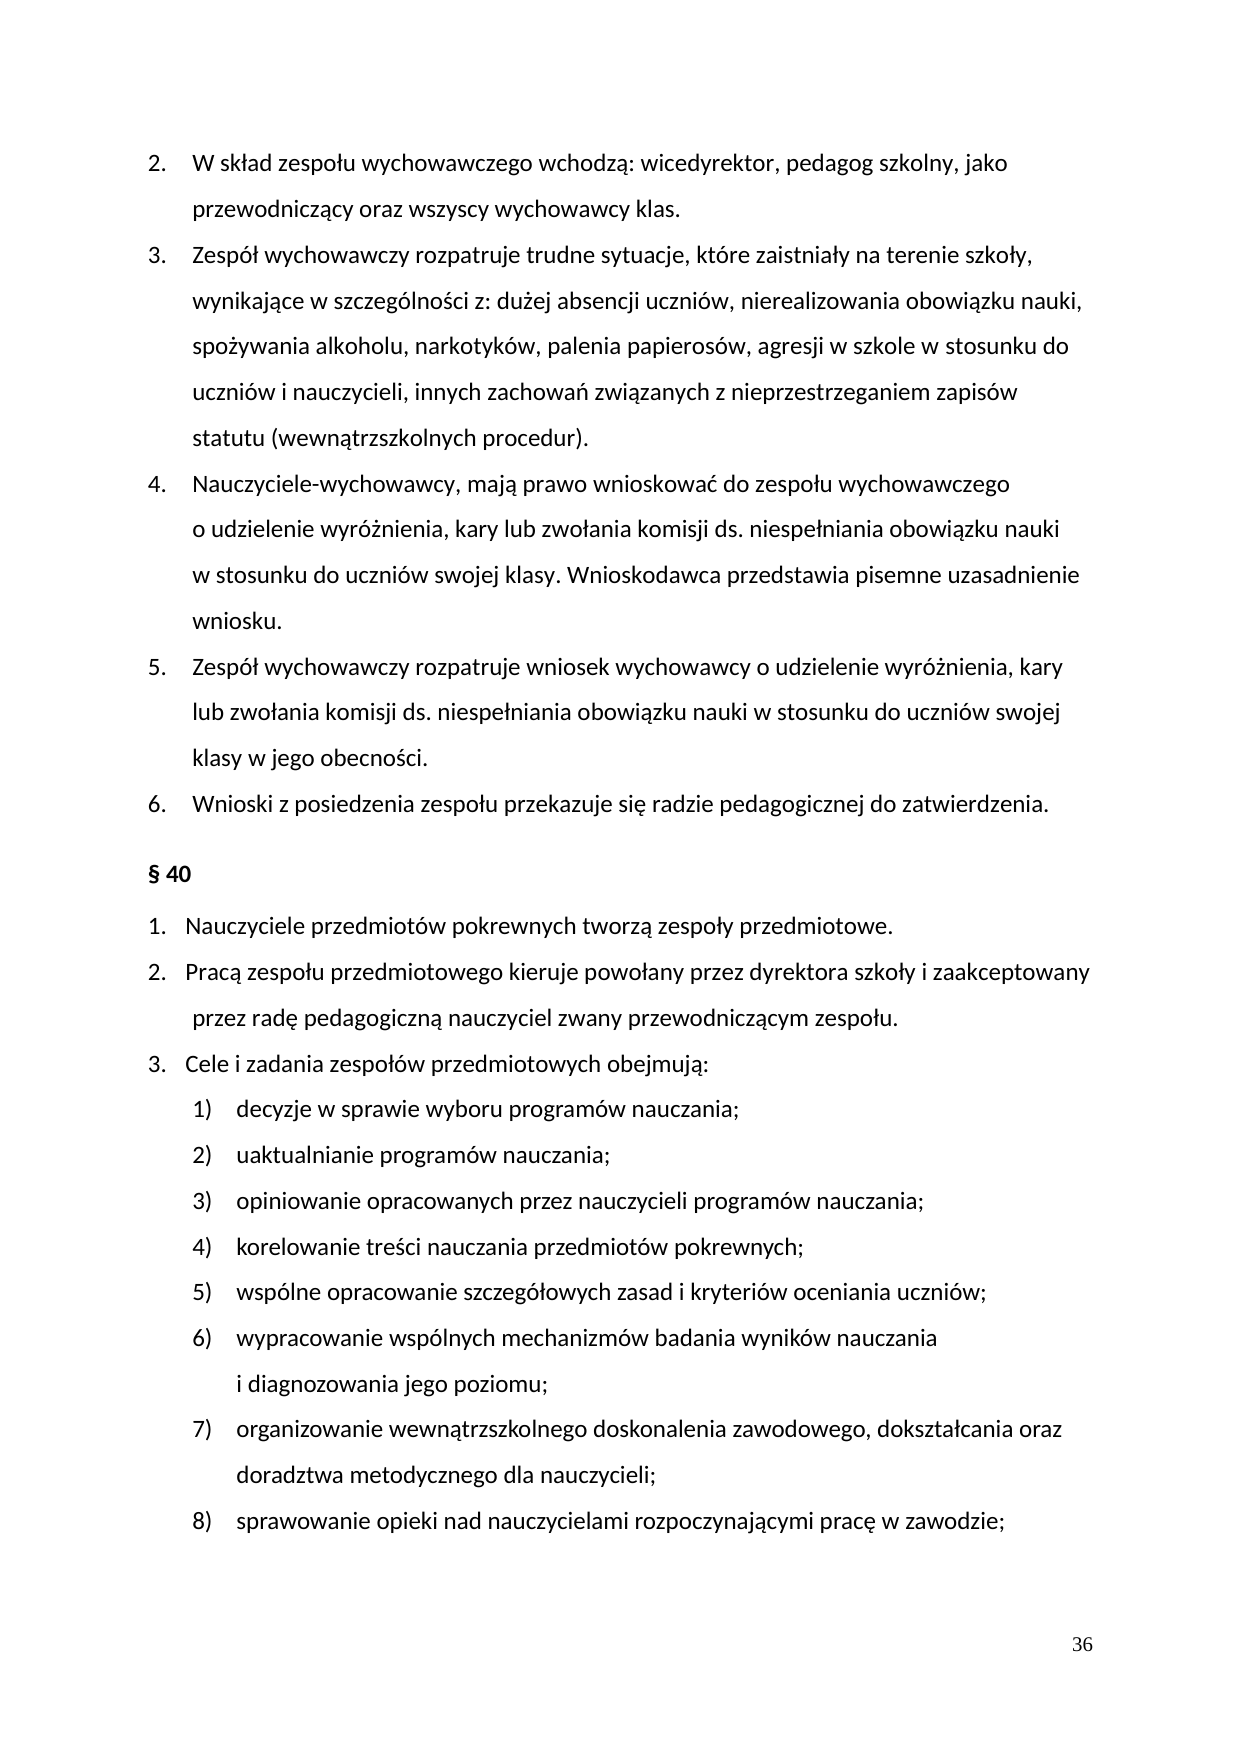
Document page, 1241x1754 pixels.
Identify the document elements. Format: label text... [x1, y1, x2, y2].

list W skład zespołu wychowawczego wchodzą: wicedyrektor, pedagog szkolny, jako przewodniczący oraz wszyscy wychowawcy klas. [148, 148, 1093, 224]
list uaktualnianie programów nauczania; [192, 1139, 1093, 1170]
list organizowanie wewnątrzszkolnego doskonalenia zawodowego, dokształcania oraz doradztwa metodycznego dla nauczycieli; [192, 1413, 1093, 1490]
list sprawowanie opieki nad nauczycielami rozpoczynającymi pracę w zawodzie; [192, 1505, 1093, 1536]
list Cele i zadania zespołów przedmiotowych obejmują: [148, 1048, 1093, 1078]
list Nauczyciele przedmiotów pokrewnych tworzą zespoły przedmiotowe. [148, 911, 1093, 941]
list wspólne opracowanie szczegółowych zasad i kryteriów oceniania uczniów; [192, 1276, 1093, 1307]
subtitle § 40 [148, 858, 1093, 889]
list Zespół wychowawczy rozpatruje trudne sytuacje, które zaistniały na terenie szkoły, wynikające w szczególności z: dużej absencji uczniów, nierealizowania obowiązku nauki, spożywania alkoholu, narkotyków, palenia papierosów, agresji w szkole w stosunku do uczniów i nauczycieli, innych zachowań związanych z nieprzestrzeganiem zapisów statutu (wewnątrzszkolnych procedur). [148, 239, 1093, 452]
list Zespół wychowawczy rozpatruje wniosek wychowawcy o udzielenie wyróżnienia, kary lub zwołania komisji ds. niespełniania obowiązku nauki w stosunku do uczniów swojej klasy w jego obecności. [148, 651, 1093, 773]
list wypracowanie wspólnych mechanizmów badania wyników nauczania i diagnozowania jego poziomu; [192, 1322, 1093, 1398]
list opiniowanie opracowanych przez nauczycieli programów nauczania; [192, 1185, 1093, 1215]
list Pracą zespołu przedmiotowego kieruje powołany przez dyrektora szkoły i zaakceptowany przez radę pedagogiczną nauczyciel zwany przewodniczącym zespołu. [148, 956, 1093, 1032]
list korelowanie treści nauczania przedmiotów pokrewnych; [192, 1231, 1093, 1261]
list Wnioski z posiedzenia zespołu przekazuje się radzie pedagogicznej do zatwierdzenia. [148, 788, 1093, 818]
list Nauczyciele-wychowawcy, mają prawo wnioskować do zespołu wychowawczego o udzielenie wyróżnienia, kary lub zwołania komisji ds. niespełniania obowiązku nauki w stosunku do uczniów swojej klasy. Wnioskodawca przedstawia pisemne uzasadnienie wniosku. [148, 468, 1093, 635]
list decyzje w sprawie wyboru programów nauczania; [192, 1093, 1093, 1124]
